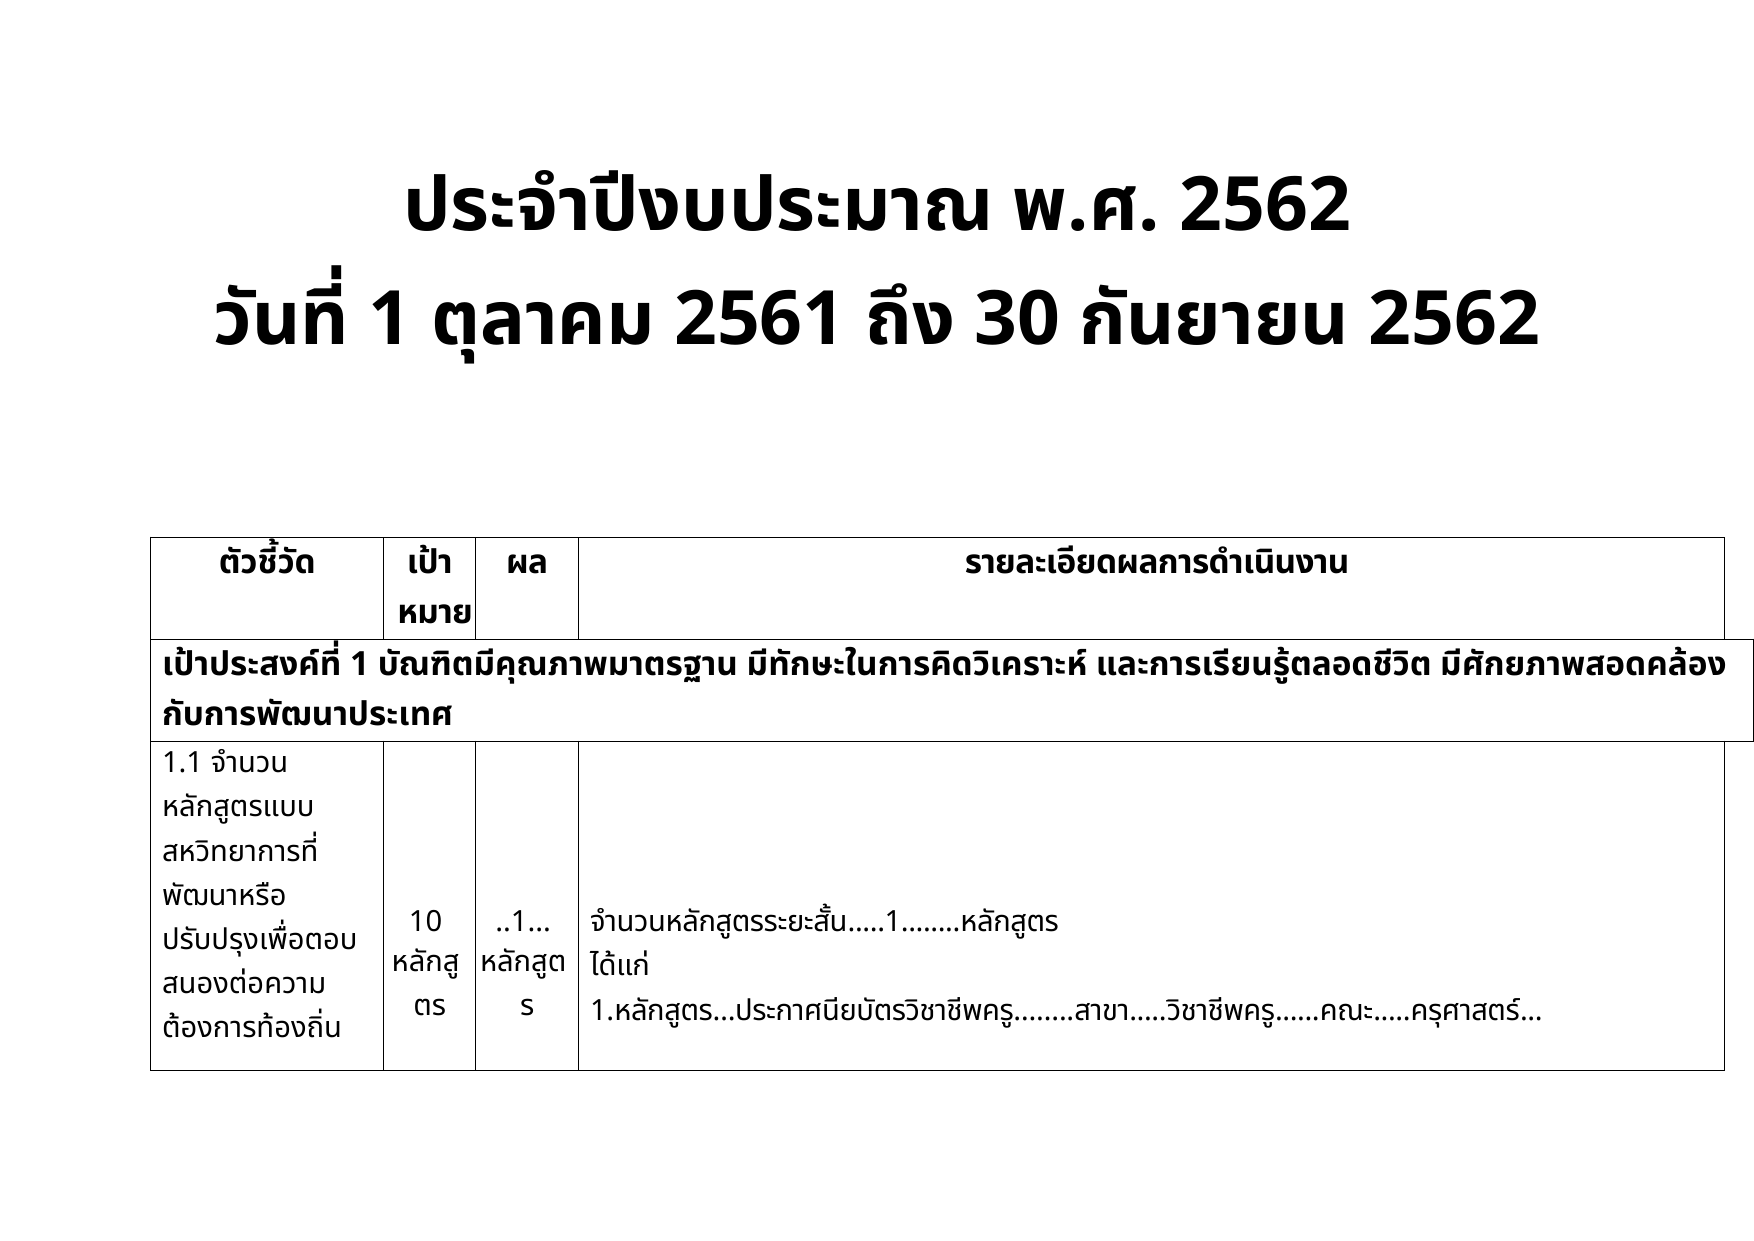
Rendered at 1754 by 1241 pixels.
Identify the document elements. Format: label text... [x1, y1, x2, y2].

table_cell 1.1 จำนวนหลักสูตรแบบ สหวิทยาการที่พัฒนาหรือปรับปรุงเพื่อตอบสนองต่อความต้องการท้องถิ่น 1.1.1 หลักสูตรระยะสั้น 1.1.2 หลักสูตรระดับปริญญาตรีและบัณฑิตศึกษา [151, 742, 383, 1070]
table_cell เป้าประสงค์ที่ 1 บัณฑิตมีคุณภาพมาตรฐาน มีทักษะในการคิดวิเคราะห์ และการเรียนรู้ตลอดชีวิต มีศักยภาพสอดคล้องกับการพัฒนาประเทศ [151, 640, 1753, 741]
table_header รายละเอียดผลการดำเนินงาน [579, 538, 1724, 638]
text วันที่ 1 ตุลาคม 2561 ถึง 30 กันยายน 2562 [150, 264, 1604, 378]
table_cell ..1... หลักสูตร ..2... หลักสูตร [476, 742, 578, 1070]
text ประจำปีงบประมาณ พ.ศ. 2562 [150, 150, 1604, 264]
table_cell จำนวนหลักสูตรระยะสั้น.....1........หลักสูตร ได้แก่ 1.หลักสูตร…ประกาศนียบัตรวิชาชีพครู……..สาขา.....วิชาชีพครู......คณะ.....ครุศาสตร์... ดำเนินการเสร็จสิ้นแล้ว จำนวนหลักสูตรระดับบัณฑิตศึกษา......2.......หลักสูตร ได้แก่ 1.หลักสูตรครุศาสตร์ สาขาวิชาการบริหารการศึกษา ดำเนินการเสร็จสิ้นแล้ว 2. หลักสูตรปรัชญาดุษฎีบัณฑิต (สาขาวิชาวิทยาศาสตรศึกษา) ดำเนินการเสร็จสิ้นแล้ว [579, 742, 1724, 1070]
table_cell 10 หลักสูตร 2 หลักสูตร [384, 742, 475, 1070]
table_header ผล [476, 538, 578, 638]
table_header เป้าหมาย [384, 538, 475, 638]
table_header ตัวชี้วัด [151, 538, 383, 638]
